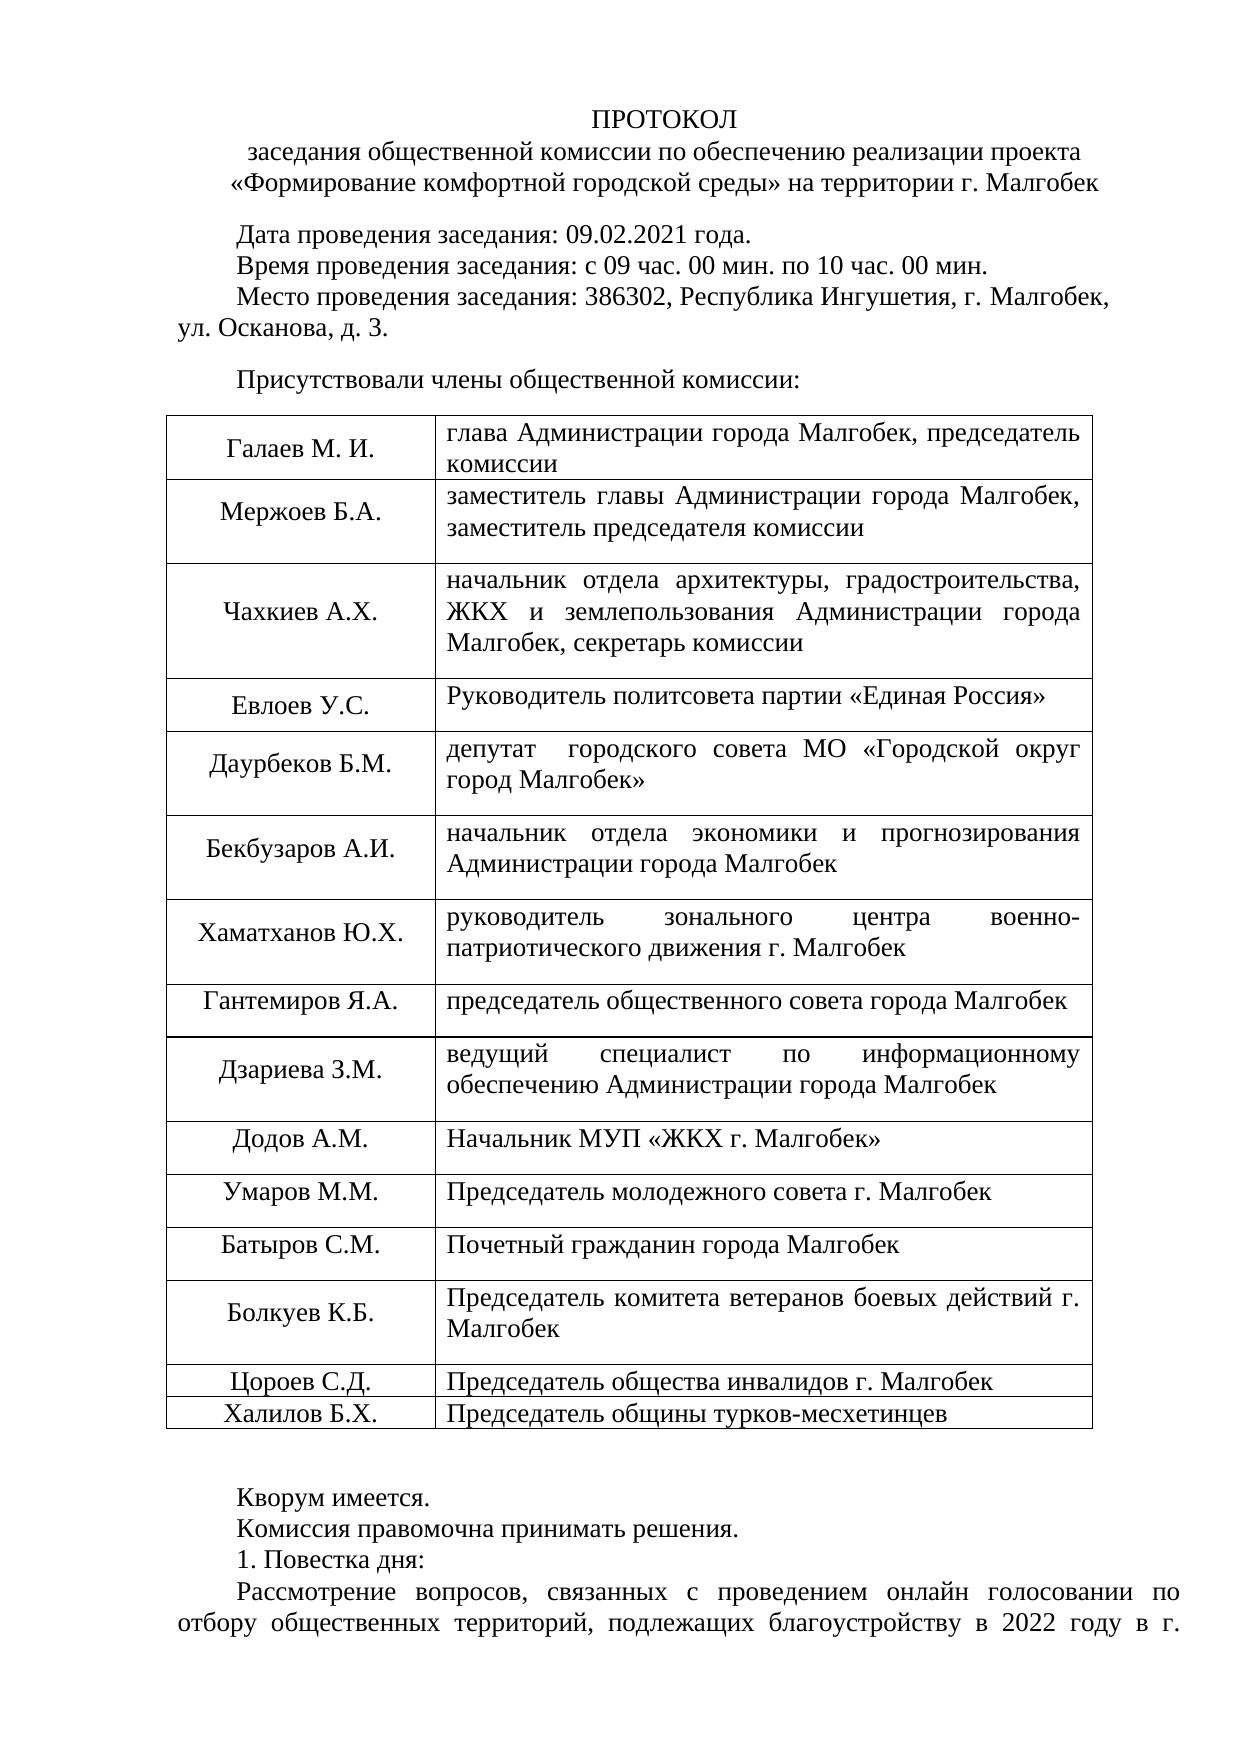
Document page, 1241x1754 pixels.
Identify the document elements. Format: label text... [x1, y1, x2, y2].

table_cell Батыров С.М. [167, 1228, 435, 1280]
table_header Галаев М. И. [167, 416, 435, 478]
text Дата проведения заседания: 09.02.2021 года. [177, 218, 1181, 249]
table_cell начальник отдела архитектуры, градостроительства, ЖКХ и землепользования Администрации города Малгобек, секретарь комиссии [436, 564, 1092, 678]
table_cell Евлоев У.С. [167, 679, 435, 731]
text заседания общественной комиссии по обеспечению реализации проекта «Формирование комфортной городской среды» на территории г. Малгобек [177, 134, 1152, 197]
text 1. Повестка дня: [177, 1543, 1181, 1575]
table_cell Председатель молодежного совета г. Малгобек [436, 1175, 1092, 1227]
table_cell Председатель общества инвалидов г. Малгобек [436, 1365, 1092, 1396]
table_cell Председатель комитета ветеранов боевых действий г. Малгобек [436, 1281, 1092, 1364]
table_header глава Администрации города Малгобек, председатель комиссии [436, 416, 1092, 478]
table_cell Почетный гражданин города Малгобек [436, 1228, 1092, 1280]
table_cell Мержоев Б.А. [167, 480, 435, 563]
table_cell начальник отдела экономики и прогнозирования Администрации города Малгобек [436, 816, 1092, 899]
table_cell Гантемиров Я.А. [167, 985, 435, 1036]
text Комиссия правомочна принимать решения. [177, 1512, 1181, 1543]
table_cell Бекбузаров А.И. [167, 816, 435, 899]
text Кворум имеется. [177, 1481, 1181, 1512]
text Время проведения заседания: с 09 час. 00 мин. по 10 час. 00 мин. [177, 249, 1181, 280]
table_cell Руководитель политсовета партии «Единая Россия» [436, 679, 1092, 731]
text Место проведения заседания: 386302, Республика Ингушетия, г. Малгобек, ул. Осканова, д. 3. [177, 280, 1181, 342]
table_cell Начальник МУП «ЖКХ г. Малгобек» [436, 1122, 1092, 1174]
table_cell Додов А.М. [167, 1122, 435, 1174]
table_cell председатель общественного совета города Малгобек [436, 985, 1092, 1036]
table_cell заместитель главы Администрации города Малгобек, заместитель председателя комиссии [436, 480, 1092, 563]
table_cell Дзариева З.М. [167, 1038, 435, 1121]
table_cell Председатель общины турков-месхетинцев [436, 1397, 1092, 1428]
table_cell Умаров М.М. [167, 1175, 435, 1227]
table_cell ведущий специалист по информационному обеспечению Администрации города Малгобек [436, 1038, 1092, 1121]
table_cell Цороев С.Д. [167, 1365, 435, 1396]
table_cell Халилов Б.Х. [167, 1397, 435, 1428]
table_cell руководитель зонального центра военно-патриотического движения г. Малгобек [436, 900, 1092, 983]
text ПРОТОКОЛ [177, 103, 1152, 134]
table_cell депутат городского совета МО «Городской округ город Малгобек» [436, 732, 1092, 815]
table_cell Болкуев К.Б. [167, 1281, 435, 1364]
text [177, 1575, 1181, 1637]
table_cell Даурбеков Б.М. [167, 732, 435, 815]
text Присутствовали члены общественной комиссии: [177, 363, 1181, 394]
table_cell Чахкиев А.Х. [167, 564, 435, 678]
table_cell Хаматханов Ю.Х. [167, 900, 435, 983]
